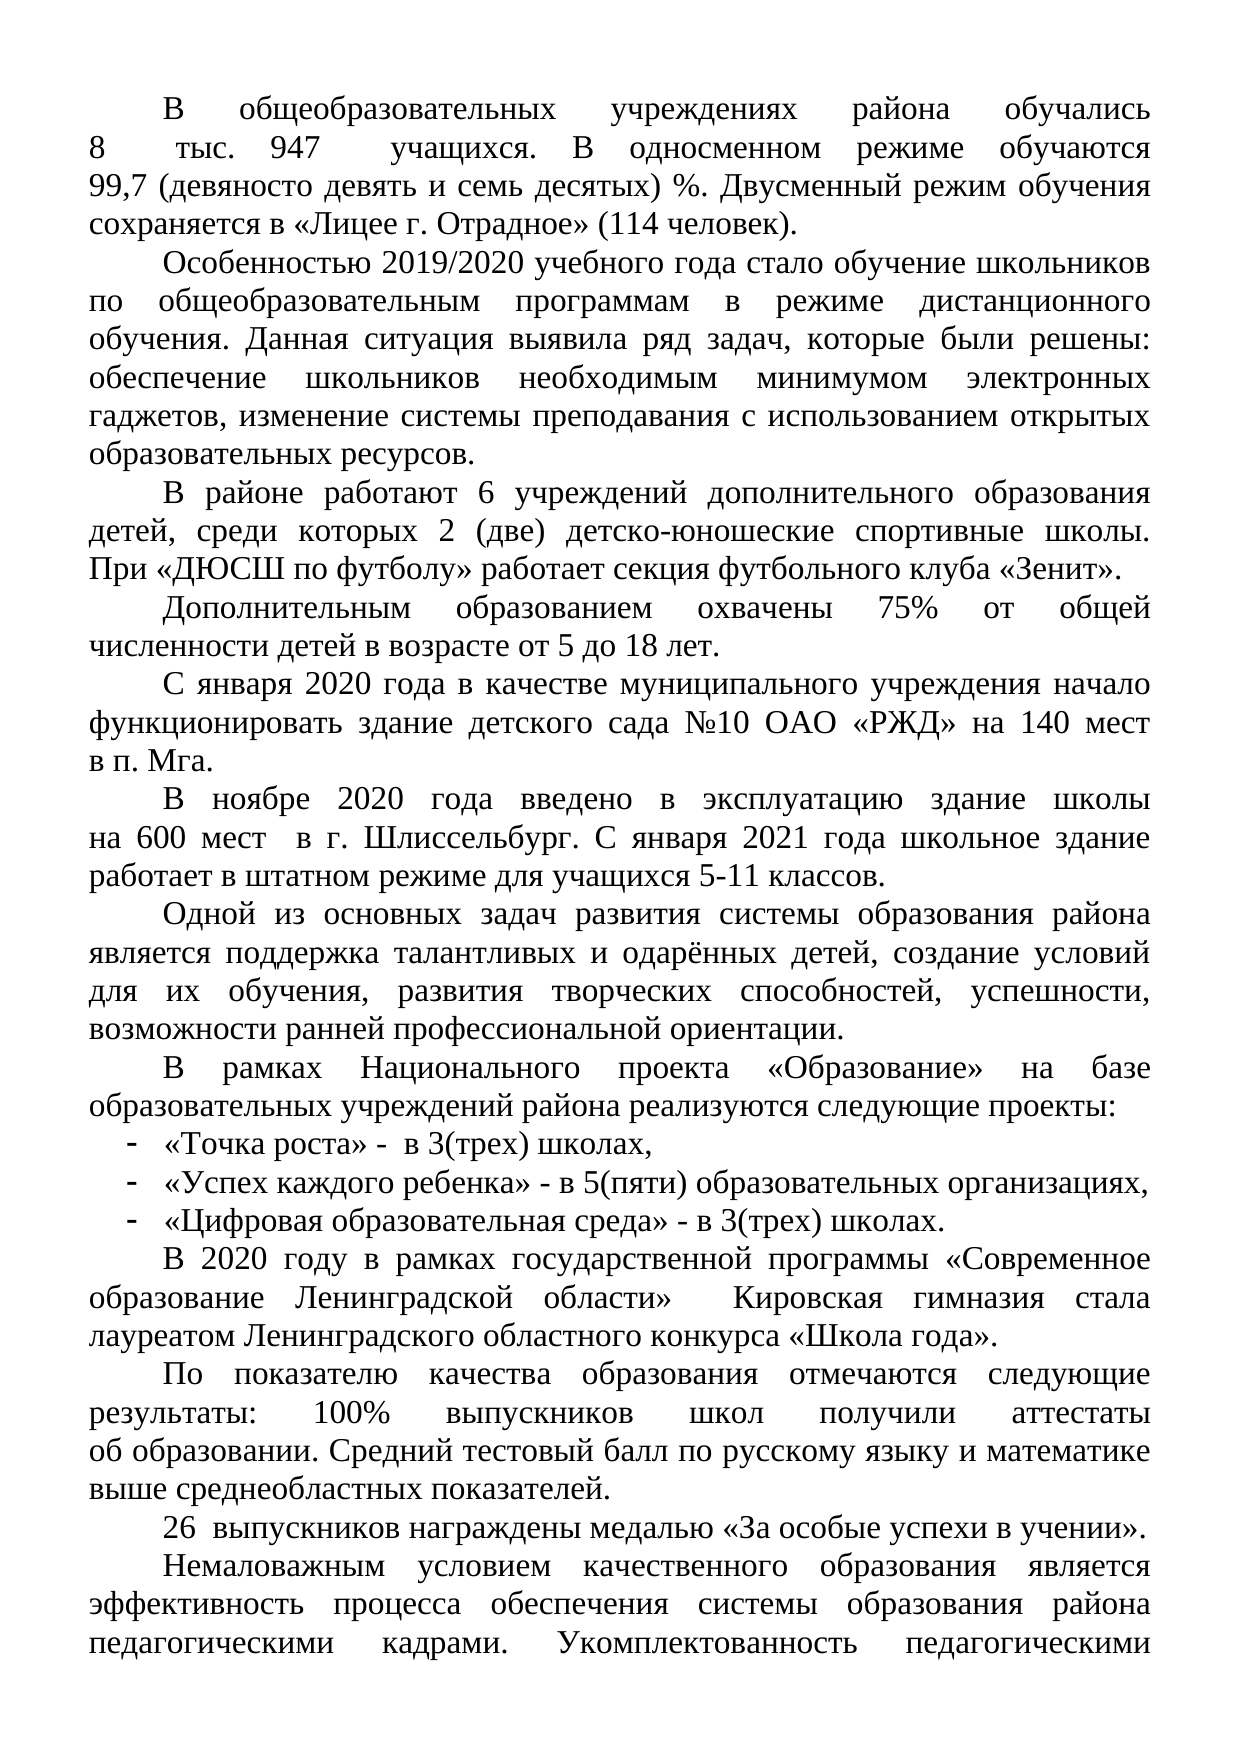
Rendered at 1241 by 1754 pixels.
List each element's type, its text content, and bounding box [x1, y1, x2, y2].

text В рамках Национального проекта «Образование» на базе образовательных учреждений района реализуются следующие проекты: [89, 1047, 1152, 1124]
text В ноябре 2020 года введено в эксплуатацию здание школы на 600 мест в г. Шлиссельбург. С января 2021 года школьное здание работает в штатном режиме для учащихся 5-11 классов. [89, 779, 1152, 894]
text В районе работают 6 учреждений дополнительного образования детей, среди которых 2 (две) детско-юношеские спортивные школы. При «ДЮСШ по футболу» работает секция футбольного клуба «Зенит». [89, 472, 1152, 587]
text С января 2020 года в качестве муниципального учреждения начало функционировать здание детского сада №10 ОАО «РЖД» на 140 мест в п. Мга. [89, 664, 1152, 779]
list «Успех каждого ребенка» - в 5(пяти) образовательных организациях, [126, 1162, 1152, 1200]
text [89, 1545, 1152, 1660]
text В общеобразовательных учреждениях района обучались 8 тыс. 947 учащихся. В односменном режиме обучаются 99,7 (девяносто девять и семь десятых) %. Двусменный режим обучения сохраняется в «Лицее г. Отрадное» (114 человек). [89, 89, 1152, 242]
text Одной из основных задач развития системы образования района является поддержка талантливых и одарённых детей, создание условий для их обучения, развития творческих способностей, успешности, возможности ранней профессиональной ориентации. [89, 894, 1152, 1047]
text В 2020 году в рамках государственной программы «Современное образование Ленинградской области» Кировская гимназия стала лауреатом Ленинградского областного конкурса «Школа года». [89, 1239, 1152, 1354]
text По показателю качества образования отмечаются следующие результаты: 100% выпускников школ получили аттестаты об образовании. Средний тестовый балл по русскому языку и математике выше среднеобластных показателей. [89, 1354, 1152, 1507]
list «Цифровая образовательная среда» - в 3(трех) школах. [126, 1200, 1152, 1239]
list «Точка роста» - в 3(трех) школах, [126, 1124, 1152, 1162]
text 26 выпускников награждены медалью «За особые успехи в учении». [89, 1507, 1152, 1545]
text Дополнительным образованием охвачены 75% от общей численности детей в возрасте от 5 до 18 лет. [89, 587, 1152, 664]
text Особенностью 2019/2020 учебного года стало обучение школьников по общеобразовательным программам в режиме дистанционного обучения. Данная ситуация выявила ряд задач, которые были решены: обеспечение школьников необходимым минимумом электронных гаджетов, изменение системы преподавания с использованием открытых образовательных ресурсов. [89, 242, 1152, 472]
